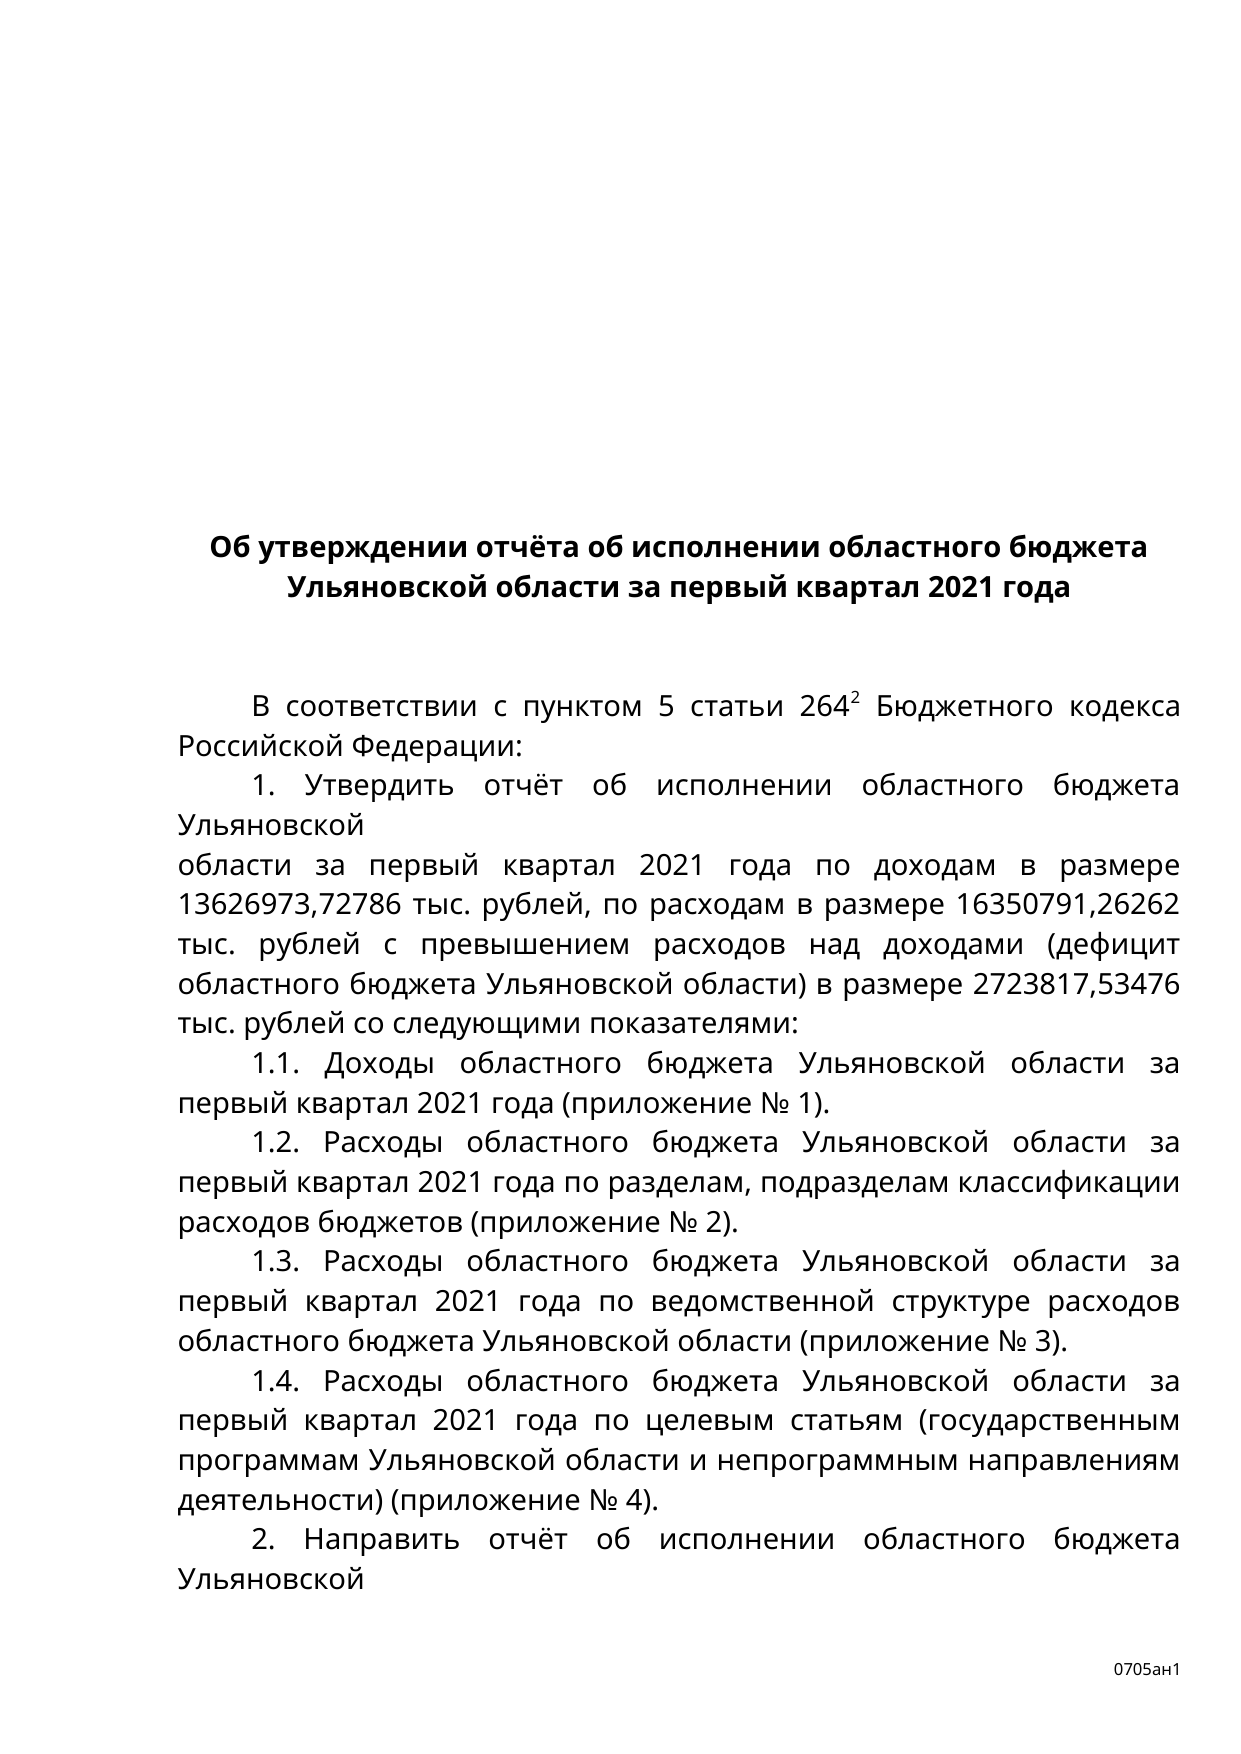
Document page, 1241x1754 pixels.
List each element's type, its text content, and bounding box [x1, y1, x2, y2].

text 1.2. Расходы областного бюджета Ульяновской области за первый квартал 2021 года по разделам, подразделам классификации расходов бюджетов (приложение № 2). [177, 1122, 1181, 1241]
text 1.1. Доходы областного бюджета Ульяновской области за первый квартал 2021 года (приложение № 1). [177, 1042, 1181, 1122]
subtitle Об утверждении отчёта об исполнении областного бюджета Ульяновской области за первый квартал 2021 года [177, 526, 1181, 606]
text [177, 1518, 1181, 1598]
text В соответствии с пунктом 5 статьи 2642 Бюджетного кодекса Российской Федерации: [177, 685, 1181, 764]
text 1.3. Расходы областного бюджета Ульяновской области за первый квартал 2021 года по ведомственной структуре расходов областного бюджета Ульяновской области (приложение № 3). [177, 1241, 1181, 1360]
text 1.4. Расходы областного бюджета Ульяновской области за первый квартал 2021 года по целевым статьям (государственным программам Ульяновской области и непрограммным направлениям деятельности) (приложение № 4). [177, 1360, 1181, 1518]
text 1. Утвердить отчёт об исполнении областного бюджета Ульяновской области за первый квартал 2021 года по доходам в размере 13626973,72786 тыс. рублей, по расходам в размере 16350791,26262 тыс. рублей с превышением расходов над доходами (дефицит областного бюджета Ульяновской области) в размере 2723817,53476 тыс. рублей со следующими показателями: [177, 764, 1181, 1042]
